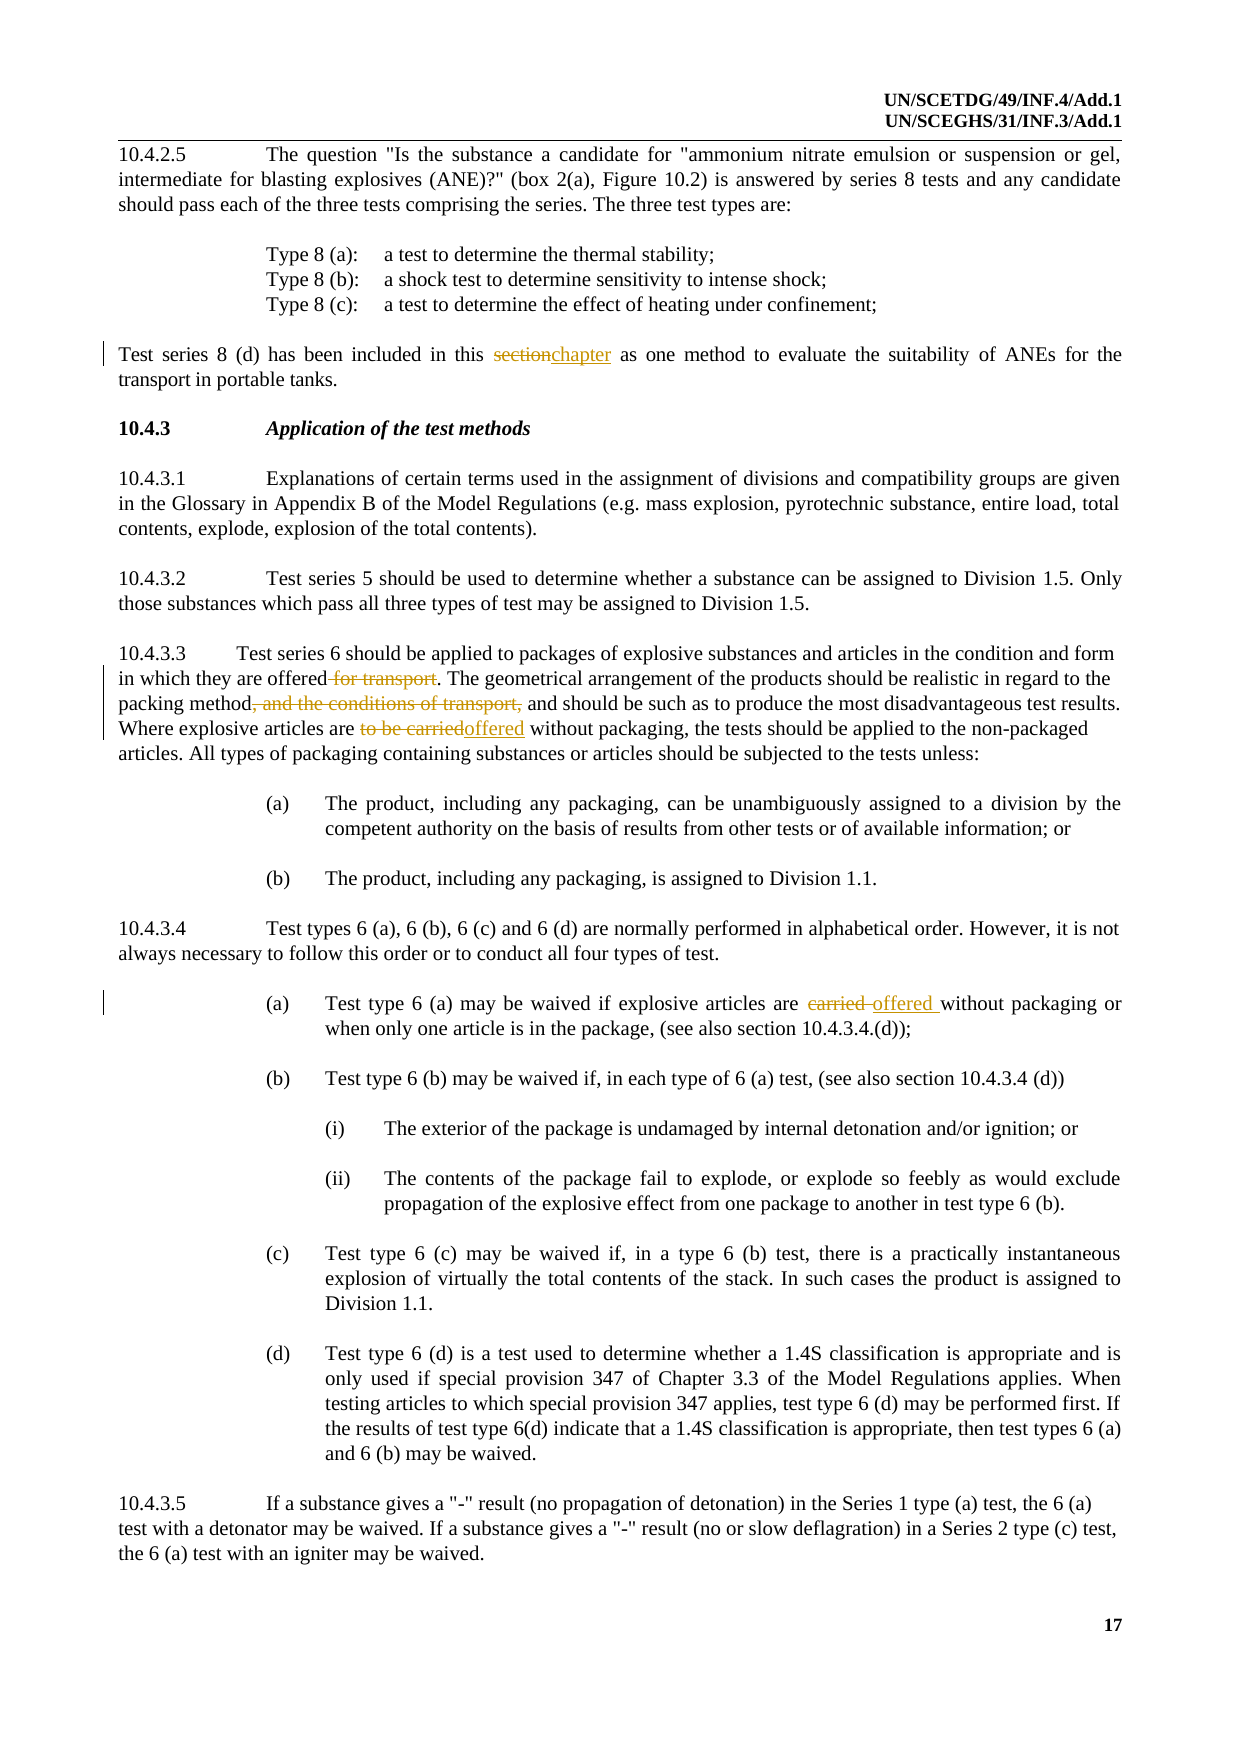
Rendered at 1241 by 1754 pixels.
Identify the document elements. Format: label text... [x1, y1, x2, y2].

text 10.4.3.3 Test series 6 should be applied to packages of explosive substances and articles in the condition and form in which they are offered. The geometrical arrangement of the products should be realistic in regard to the packing method and should be such as to produce the most disadvantageous test results. Where explosive articles are without packaging, the tests should be applied to the non-packaged articles. All types of packaging containing substances or articles should be subjected to the tests unless: [118, 640, 1122, 765]
list (b) The product, including any packaging, is assigned to Division 1.1. [118, 865, 1122, 890]
list (a) Test type 6 (a) may be waived if explosive articles are without packaging or when only one article is in the package, (see also section 10.4.3.4.(d)); [266, 990, 1122, 1040]
list 10.4.3.2 Test series 5 should be used to determine whether a substance can be assigned to Division 1.5. Only those substances which pass all three types of test may be assigned to Division 1.5. [118, 565, 1122, 615]
list (ii) The contents of the package fail to explode, or explode so feebly as would exclude propagation of the explosive effect from one package to another in test type 6 (b). [325, 1165, 1122, 1215]
list (i) The exterior of the package is undamaged by internal detonation and/or ignition; or [325, 1115, 1122, 1140]
list (c) Test type 6 (c) may be waived if, in a type 6 (b) test, there is a practically instantaneous explosion of virtually the total contents of the stack. In such cases the product is assigned to Division 1.1. [266, 1240, 1122, 1315]
list 10.4.3.5 If a substance gives a "-" result (no propagation of detonation) in the Series 1 type (a) test, the 6 (a) test with a detonator may be waived. If a substance gives a "-" result (no or slow deflagration) in a Series 2 type (c) test, the 6 (a) test with an igniter may be waived. [118, 1490, 1122, 1565]
list (a) The product, including any packaging, can be unambiguously assigned to a division by the competent authority on the basis of results from other tests or of available information; or [118, 790, 1122, 840]
list Test series 8 (d) has been included in this as one method to evaluate the suitability of ANEs for the transport in portable tanks. [118, 341, 1122, 391]
list 10.4.3.4 Test types 6 (a), 6 (b), 6 (c) and 6 (d) are normally performed in alphabetical order. However, it is not always necessary to follow this order or to conduct all four types of test. [118, 915, 1122, 965]
subtitle 10.4.3 Application of the test methods [118, 416, 1122, 440]
list Type 8 (c): a test to determine the effect of heating under confinement; [118, 291, 1122, 316]
list Type 8 (b): a shock test to determine sensitivity to intense shock; [118, 266, 1122, 291]
list (b) Test type 6 (b) may be waived if, in each type of 6 (a) test, (see also section 10.4.3.4 (d)) [266, 1065, 1122, 1090]
list 10.4.3.1 Explanations of certain terms used in the assignment of divisions and compatibility groups are given in the Glossary in Appendix B of the Model Regulations (e.g. mass explosion, pyrotechnic substance, entire load, total contents, explode, explosion of the total contents). [118, 465, 1122, 540]
list Type 8 (a): a test to determine the thermal stability; [118, 241, 1122, 266]
list (d) Test type 6 (d) is a test used to determine whether a 1.4S classification is appropriate and is only used if special provision 347 of Chapter 3.3 of the Model Regulations applies. When testing articles to which special provision 347 applies, test type 6 (d) may be performed first. If the results of test type 6(d) indicate that a 1.4S classification is appropriate, then test types 6 (a) and 6 (b) may be waived. [266, 1340, 1122, 1465]
list 10.4.2.5 The question "Is the substance a candidate for "ammonium nitrate emulsion or suspension or gel, intermediate for blasting explosives (ANE)?" (box 2(a), Figure 10.2) is answered by series 8 tests and any candidate should pass each of the three tests comprising the series. The three test types are: [118, 141, 1122, 216]
